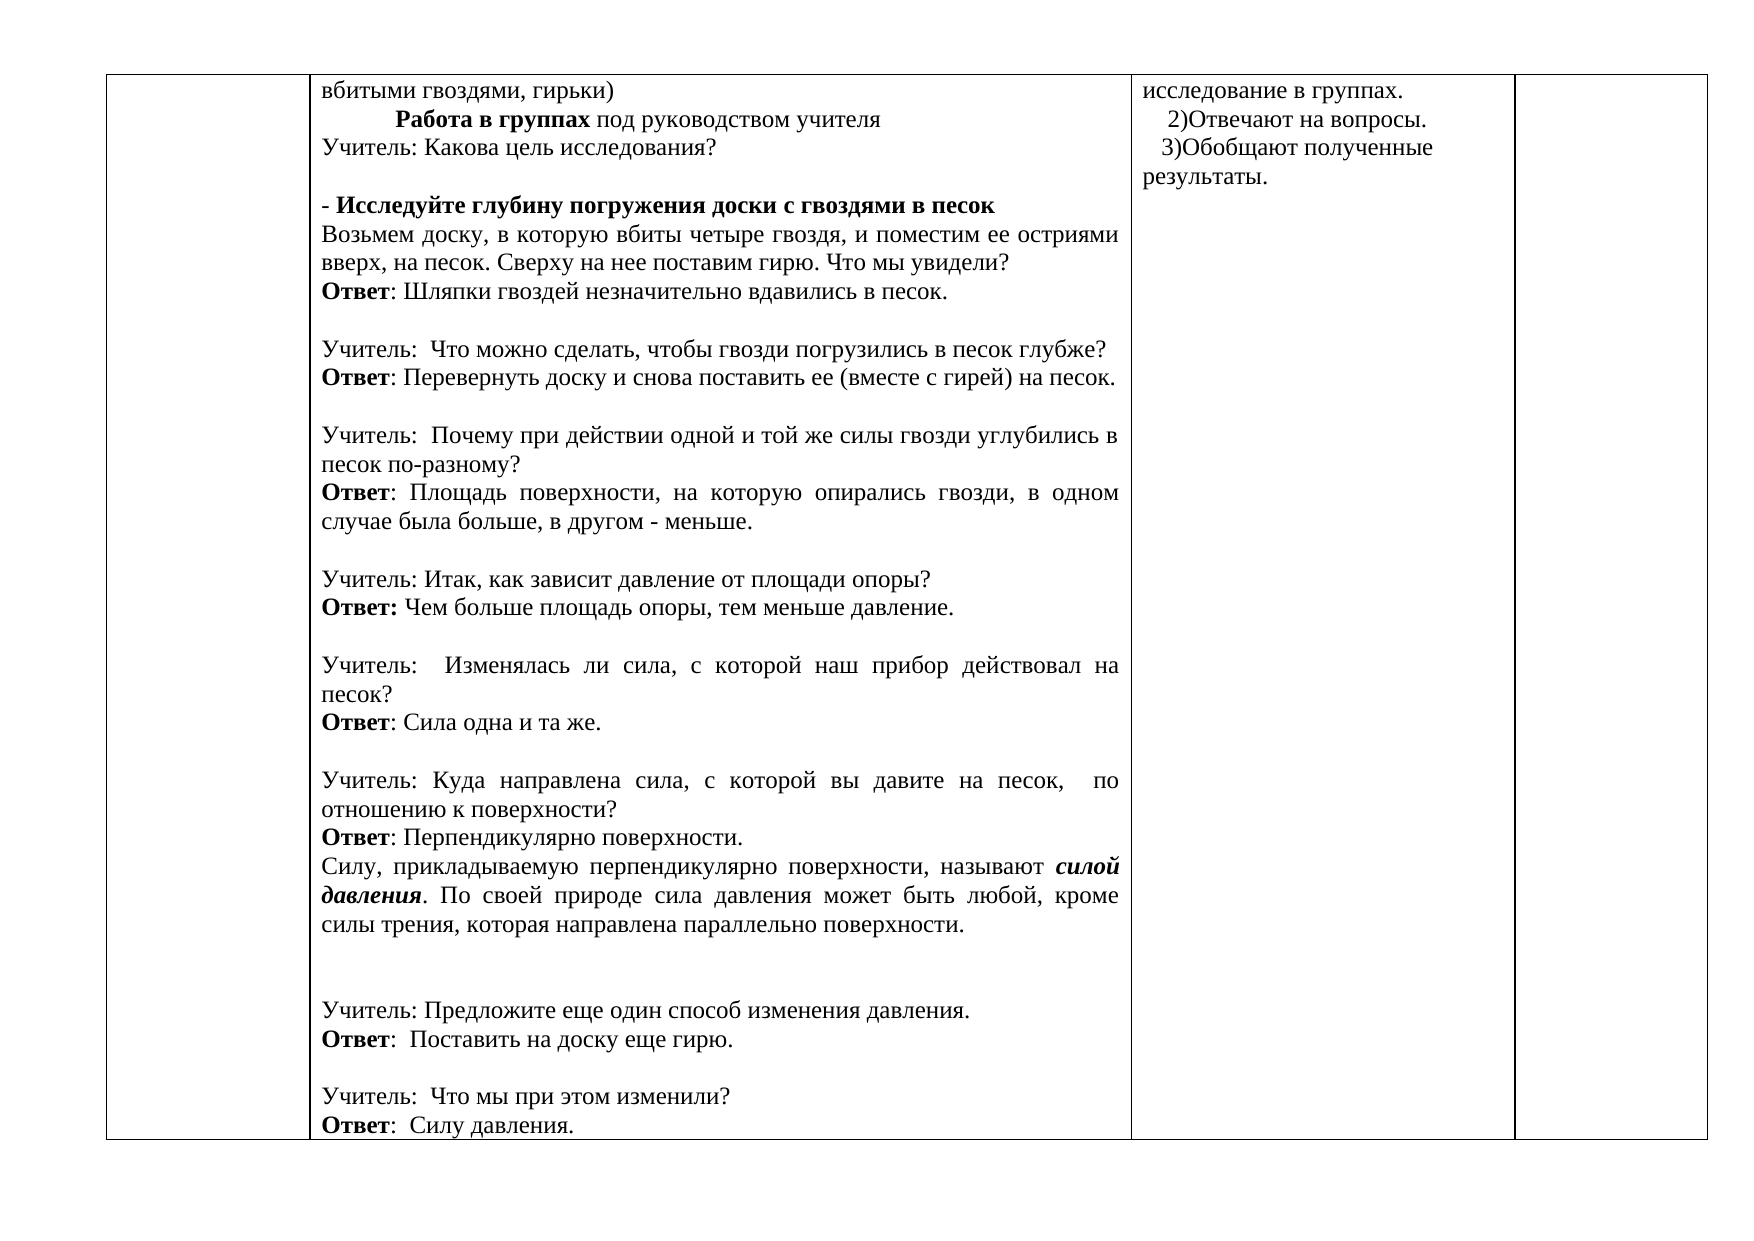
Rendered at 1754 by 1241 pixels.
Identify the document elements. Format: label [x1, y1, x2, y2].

table_cell [311, 75, 1131, 1139]
table_cell [1516, 75, 1707, 1139]
table_cell [107, 75, 309, 1139]
table_cell [1132, 75, 1514, 1139]
